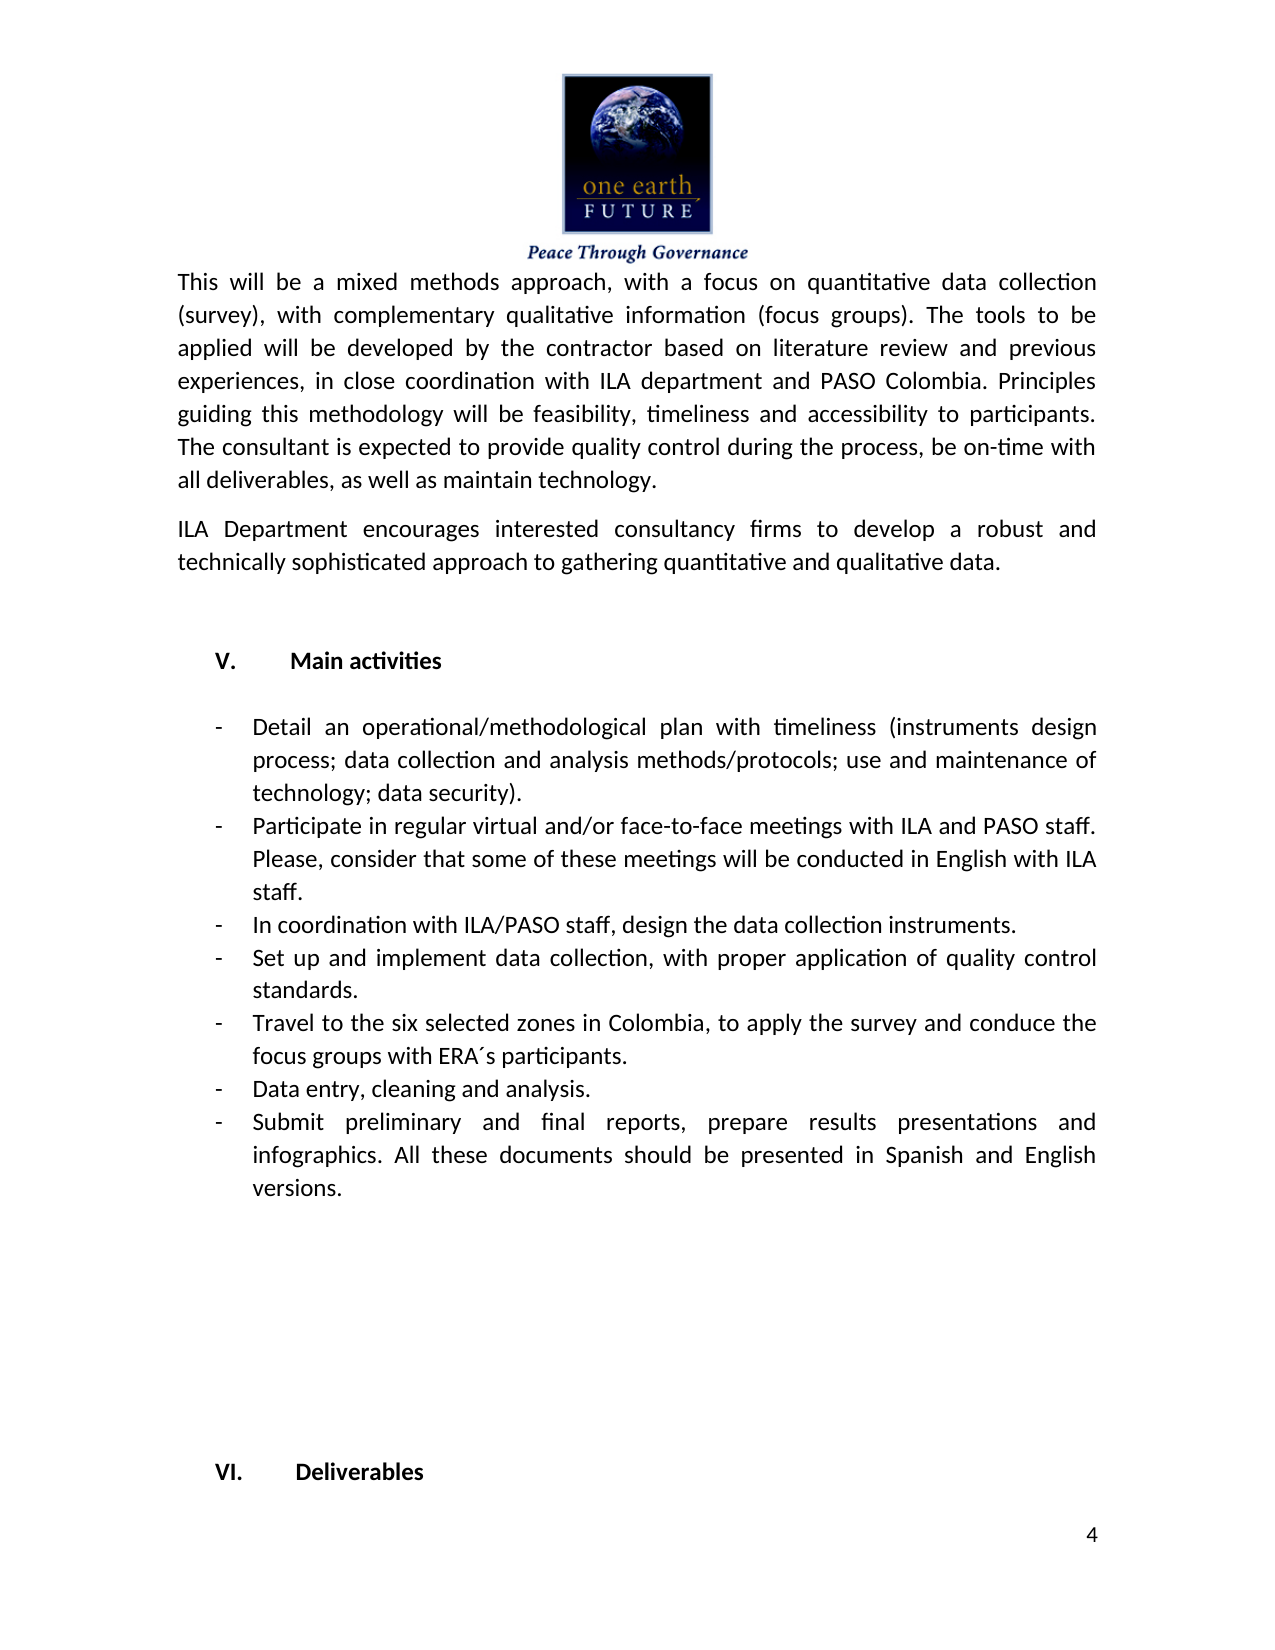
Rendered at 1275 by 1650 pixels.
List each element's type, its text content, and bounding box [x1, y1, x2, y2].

text ILA Department encourages interested consultancy firms to develop a robust and technically sophisticated approach to gathering quantitative and qualitative data. [177, 513, 1098, 577]
text This will be a mixed methods approach, with a focus on quantitative data collection (survey), with complementary qualitative information (focus groups). The tools to be applied will be developed by the contractor based on literature review and previous experiences, in close coordination with ILA department and PASO Colombia. Principles guiding this methodology will be feasibility, timeliness and accessibility to participants. The consultant is expected to provide quality control during the process, be on-time with all deliverables, as well as maintain technology. [177, 266, 1098, 494]
list Deliverables [215, 1456, 1098, 1487]
list Detail an operational/methodological plan with timeliness (instruments design process; data collection and analysis methods/protocols; use and maintenance of technology; data security). [215, 711, 1098, 808]
list Data entry, cleaning and analysis. [215, 1073, 1098, 1104]
picture [522, 73, 753, 267]
list Participate in regular virtual and/or face-to-face meetings with ILA and PASO staff. Please, consider that some of these meetings will be conducted in English with ILA staff. [215, 810, 1098, 906]
list Travel to the six selected zones in Colombia, to apply the survey and conduce the focus groups with ERA´s participants. [215, 1008, 1098, 1071]
list Main activities [215, 646, 1098, 676]
list Set up and implement data collection, with proper application of quality control standards. [215, 942, 1098, 1005]
list Submit preliminary and final reports, prepare results presentations and infographics. All these documents should be presented in Spanish and English versions. [215, 1106, 1098, 1203]
list In coordination with ILA/PASO staff, design the data collection instruments. [215, 909, 1098, 939]
